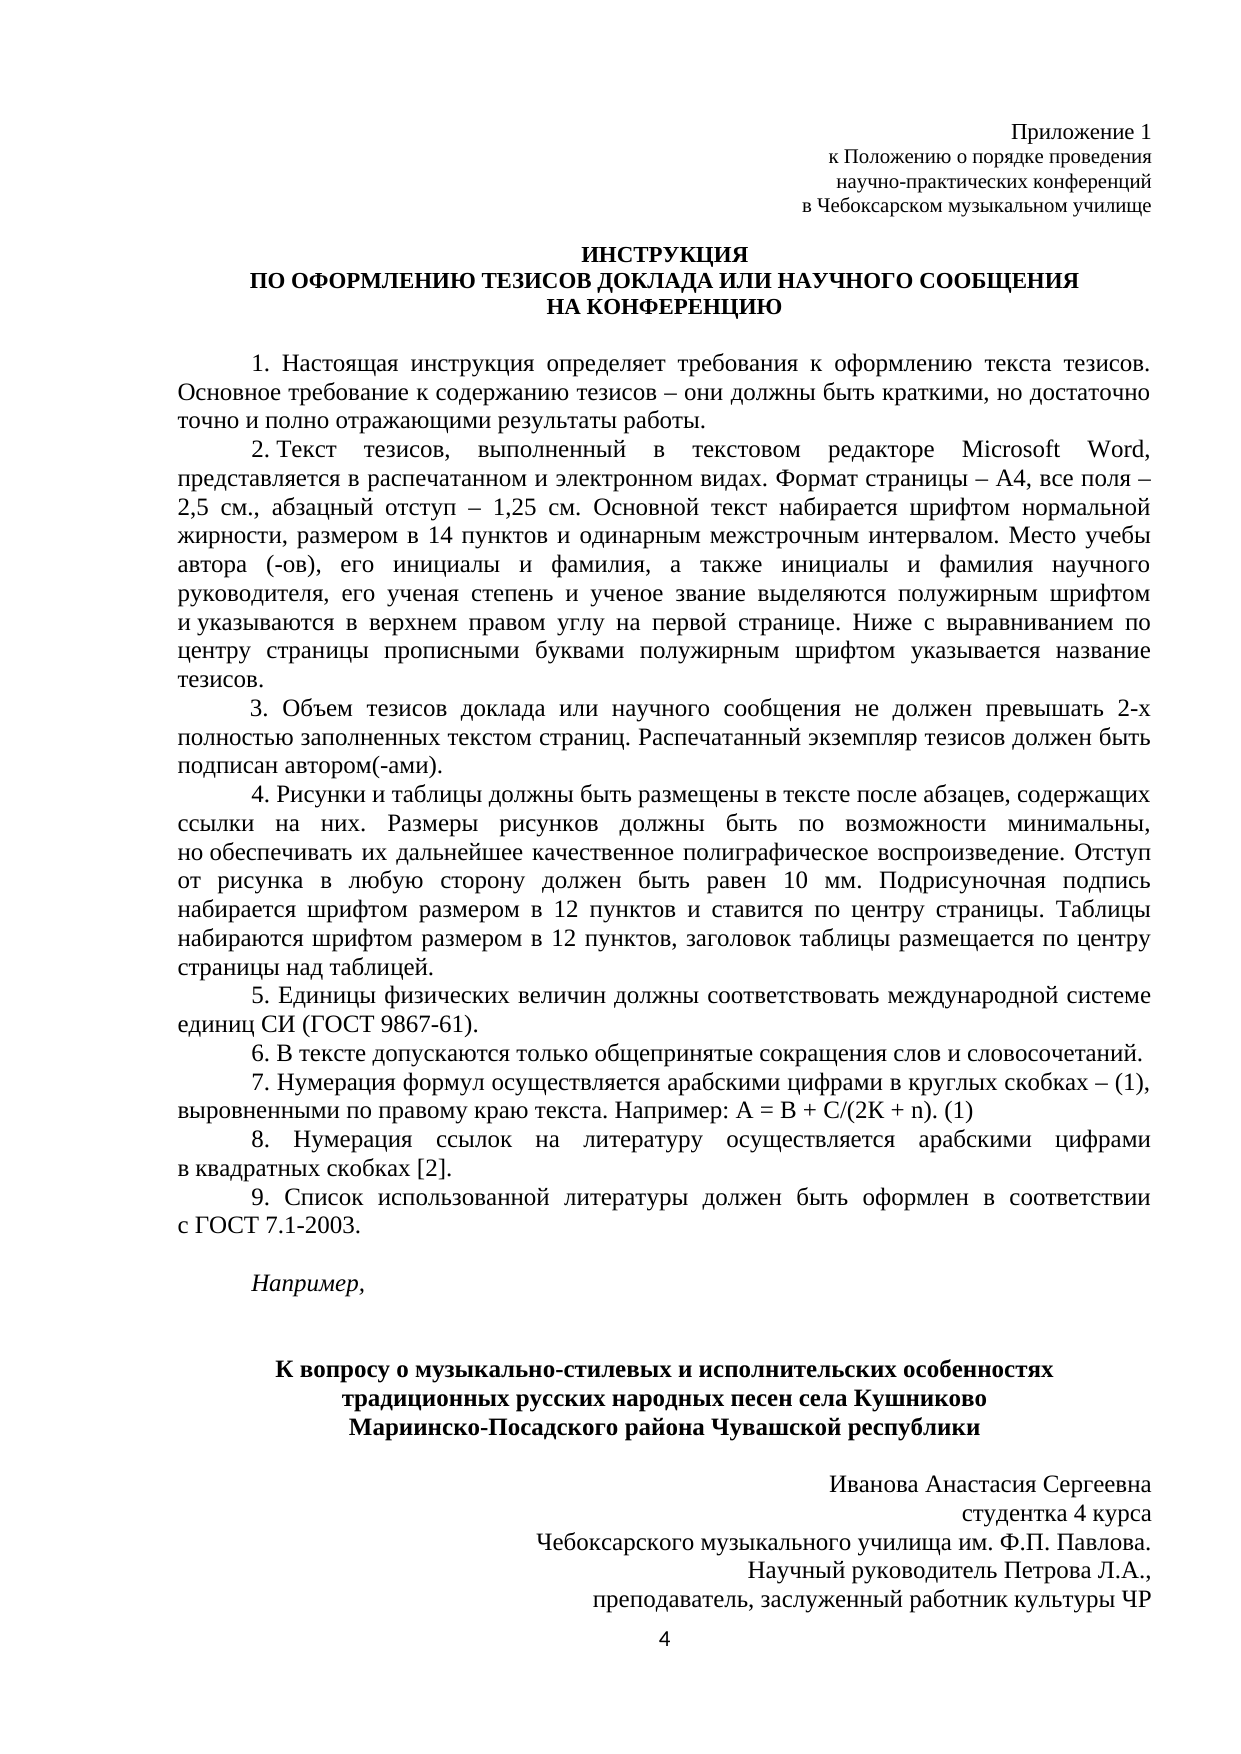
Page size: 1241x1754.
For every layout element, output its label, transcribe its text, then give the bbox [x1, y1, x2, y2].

text 4. Рисунки и таблицы должны быть размещены в тексте после абзацев, содержащих ссылки на них. Размеры рисунков должны быть по возможности минимальны, но обеспечивать их дальнейшее качественное полиграфическое воспроизведение. Отступ от рисунка в любую сторону должен быть равен 10 мм. Подрисуночная подпись набирается шрифтом размером в 12 пунктов и ставится по центру страницы. Таблицы набираются шрифтом размером в 12 пунктов, заголовок таблицы размещается по центру страницы над таблицей. [177, 779, 1152, 980]
text традиционных русских народных песен села Кушниково [177, 1383, 1152, 1412]
text К вопросу о музыкально-стилевых и исполнительских особенностях [177, 1354, 1152, 1383]
text 1. Настоящая инструкция определяет требования к оформлению текста тезисов. Основное требование к содержанию тезисов – они должны быть краткими, но достаточно точно и полно отражающими результаты работы. [177, 348, 1152, 434]
text научно-практических конференций [177, 168, 1152, 193]
text Научный руководитель Петрова Л.А., [177, 1555, 1152, 1584]
text 2. Текст тезисов, выполненный в текстовом редакторе Microsoft Word, представляется в распечатанном и электронном видах. Формат страницы – А4, все поля – 2,5 см., абзацный отступ – 1,25 см. Основной текст набирается шрифтом нормальной жирности, размером в 14 пунктов и одинарным межстрочным интервалом. Место учебы автора (-ов), его инициалы и фамилия, а также инициалы и фамилия научного руководителя, его ученая степень и ученое звание выделяются полужирным шрифтом и указываются в верхнем правом углу на первой странице. Ниже с выравниванием по центру страницы прописными буквами полужирным шрифтом указывается название тезисов. [177, 434, 1152, 693]
text Мариинско-Посадского района Чувашской республики [177, 1412, 1152, 1440]
text Иванова Анастасия Сергеевна [177, 1469, 1152, 1498]
text Чебоксарского музыкального училища им. Ф.П. Павлова. [177, 1527, 1152, 1555]
text ИНСТРУКЦИЯ [177, 241, 1152, 267]
text 9. Список использованной литературы должен быть оформлен в соответствии с ГОСТ 7.1-2003. [177, 1182, 1152, 1239]
text 3. Объем тезисов доклада или научного сообщения не должен превышать 2-х полностью заполненных текстом страниц. Распечатанный экземпляр тезисов должен быть подписан автором(-ами). [177, 693, 1152, 779]
text 7. Нумерация формул осуществляется арабскими цифрами в круглых скобках – (1), выровненными по правому краю текста. Например: А = В + С/(2К + n). (1) [177, 1067, 1152, 1124]
text в Чебоксарском музыкальном училище [177, 193, 1152, 217]
text преподаватель, заслуженный работник культуры ЧР [177, 1584, 1152, 1613]
text ПО ОФОРМЛЕНИЮ ТЕЗИСОВ ДОКЛАДА ИЛИ НАУЧНОГО СООБЩЕНИЯ [177, 267, 1152, 293]
text НА КОНФЕРЕНЦИЮ [177, 293, 1152, 320]
text Приложение 1 [177, 118, 1152, 144]
text Например, [177, 1268, 1152, 1297]
text студентка 4 курса [177, 1498, 1152, 1527]
text 8. Нумерация ссылок на литературу осуществляется арабскими цифрами в квадратных скобках [2]. [177, 1124, 1152, 1182]
text 5. Единицы физических величин должны соответствовать международной системе единиц СИ (ГОСТ 9867-61). [177, 980, 1152, 1038]
text к Положению о порядке проведения [177, 144, 1152, 168]
text 6. В тексте допускаются только общепринятые сокращения слов и словосочетаний. [177, 1038, 1152, 1067]
